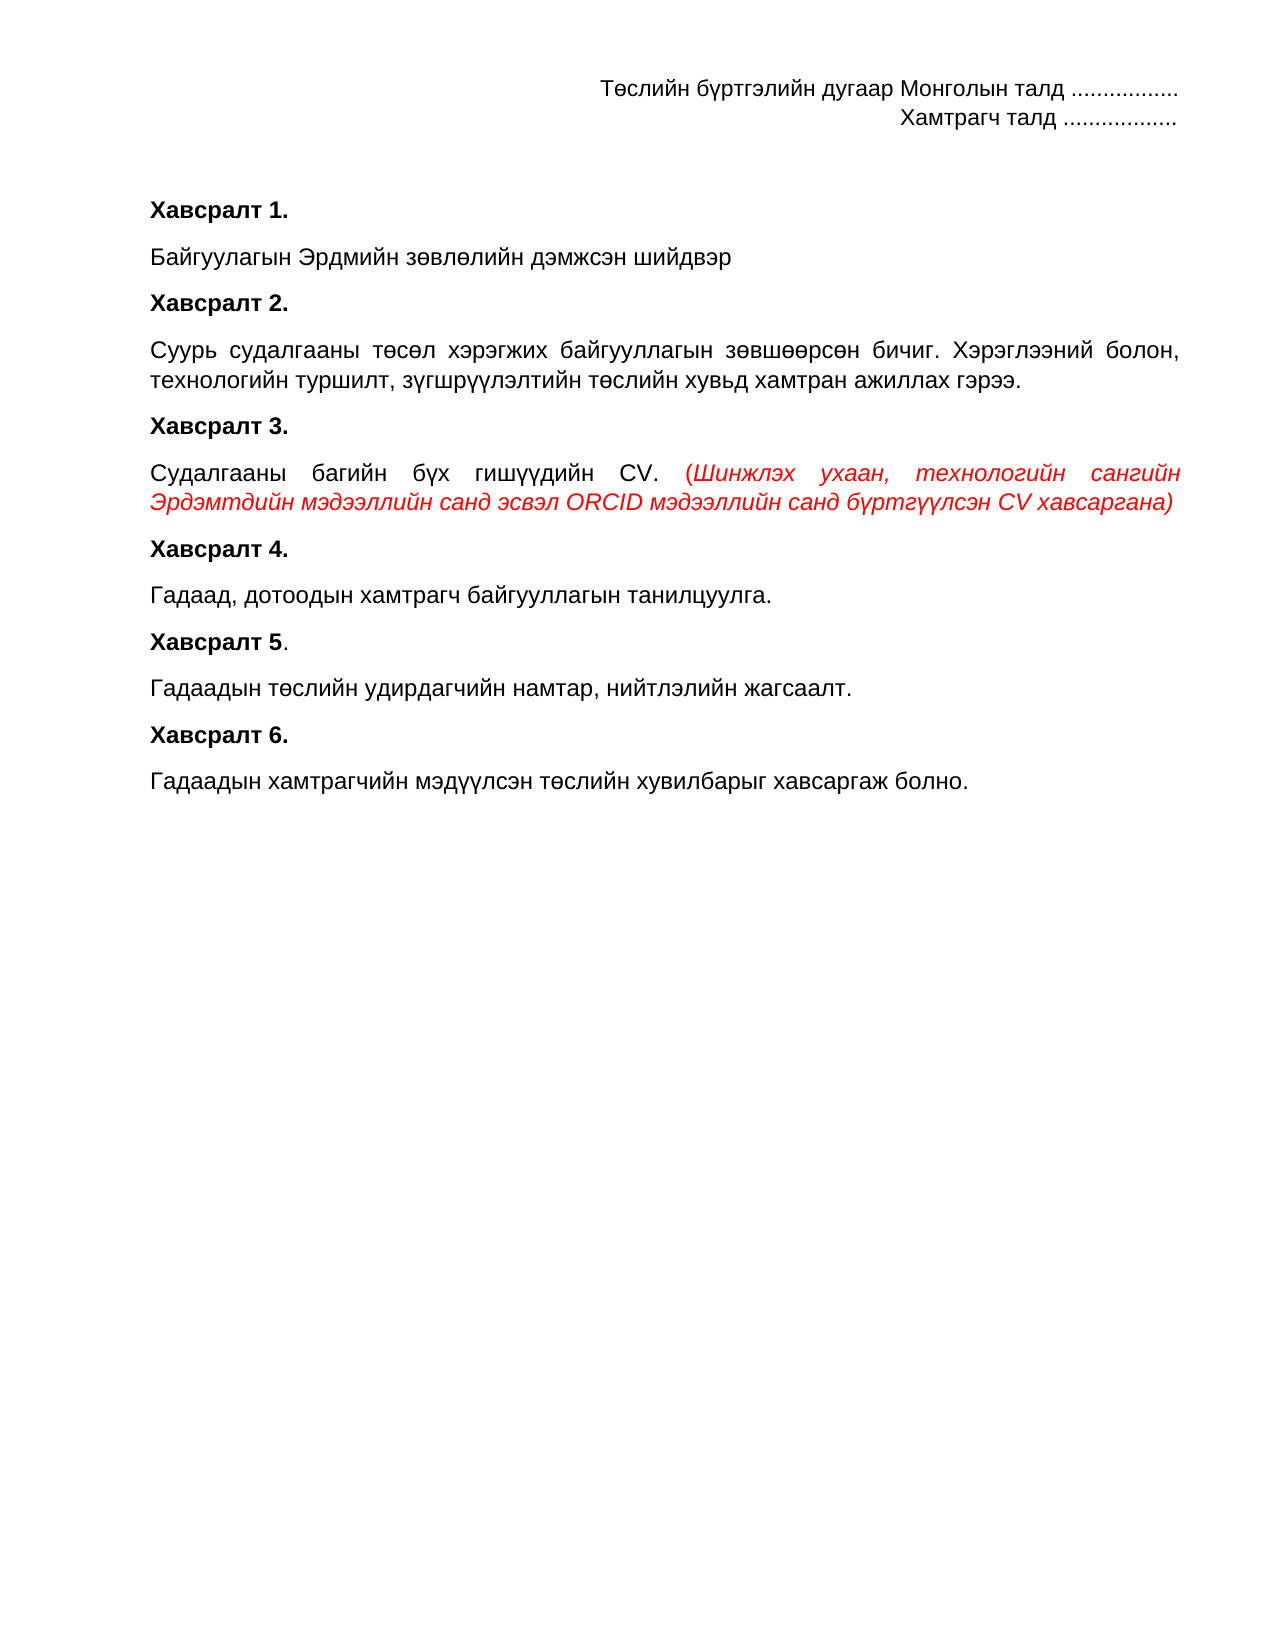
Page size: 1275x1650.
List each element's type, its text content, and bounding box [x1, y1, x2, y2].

text Хавсралт 4. [150, 535, 1181, 562]
text Хавсралт 1. [150, 196, 1181, 224]
text Хавсралт 3. [150, 412, 1181, 440]
text Байгуулагын Эрдмийн зөвлөлийн дэмжсэн шийдвэр [150, 243, 1181, 271]
text Гадаад, дотоодын хамтрагч байгууллагын танилцуулга. [150, 581, 1181, 609]
text Суурь судалгааны төсөл хэрэгжих байгууллагын зөвшөөрсөн бичиг. Хэрэглээний болон, технологийн туршилт, зүгшрүүлэлтийн төслийн хувьд хамтран ажиллах гэрээ. [150, 336, 1181, 393]
text Хавсралт 6. [150, 721, 1181, 748]
text Хавсралт 2. [150, 289, 1181, 317]
text Гадаадын хамтрагчийн мэдүүлсэн төслийн хувилбарыг хавсаргаж болно. [150, 767, 1181, 795]
text Гадаадын төслийн удирдагчийн намтар, нийтлэлийн жагсаалт. [150, 674, 1181, 702]
text Судалгааны багийн бүх гишүүдийн CV. (Шинжлэх ухаан, технологийн сангийн Эрдэмтдийн мэдээллийн санд эсвэл ORCID мэдээллийн санд бүртгүүлсэн CV хавсаргана) [150, 458, 1181, 516]
text Хавсралт 5. [150, 628, 1181, 655]
